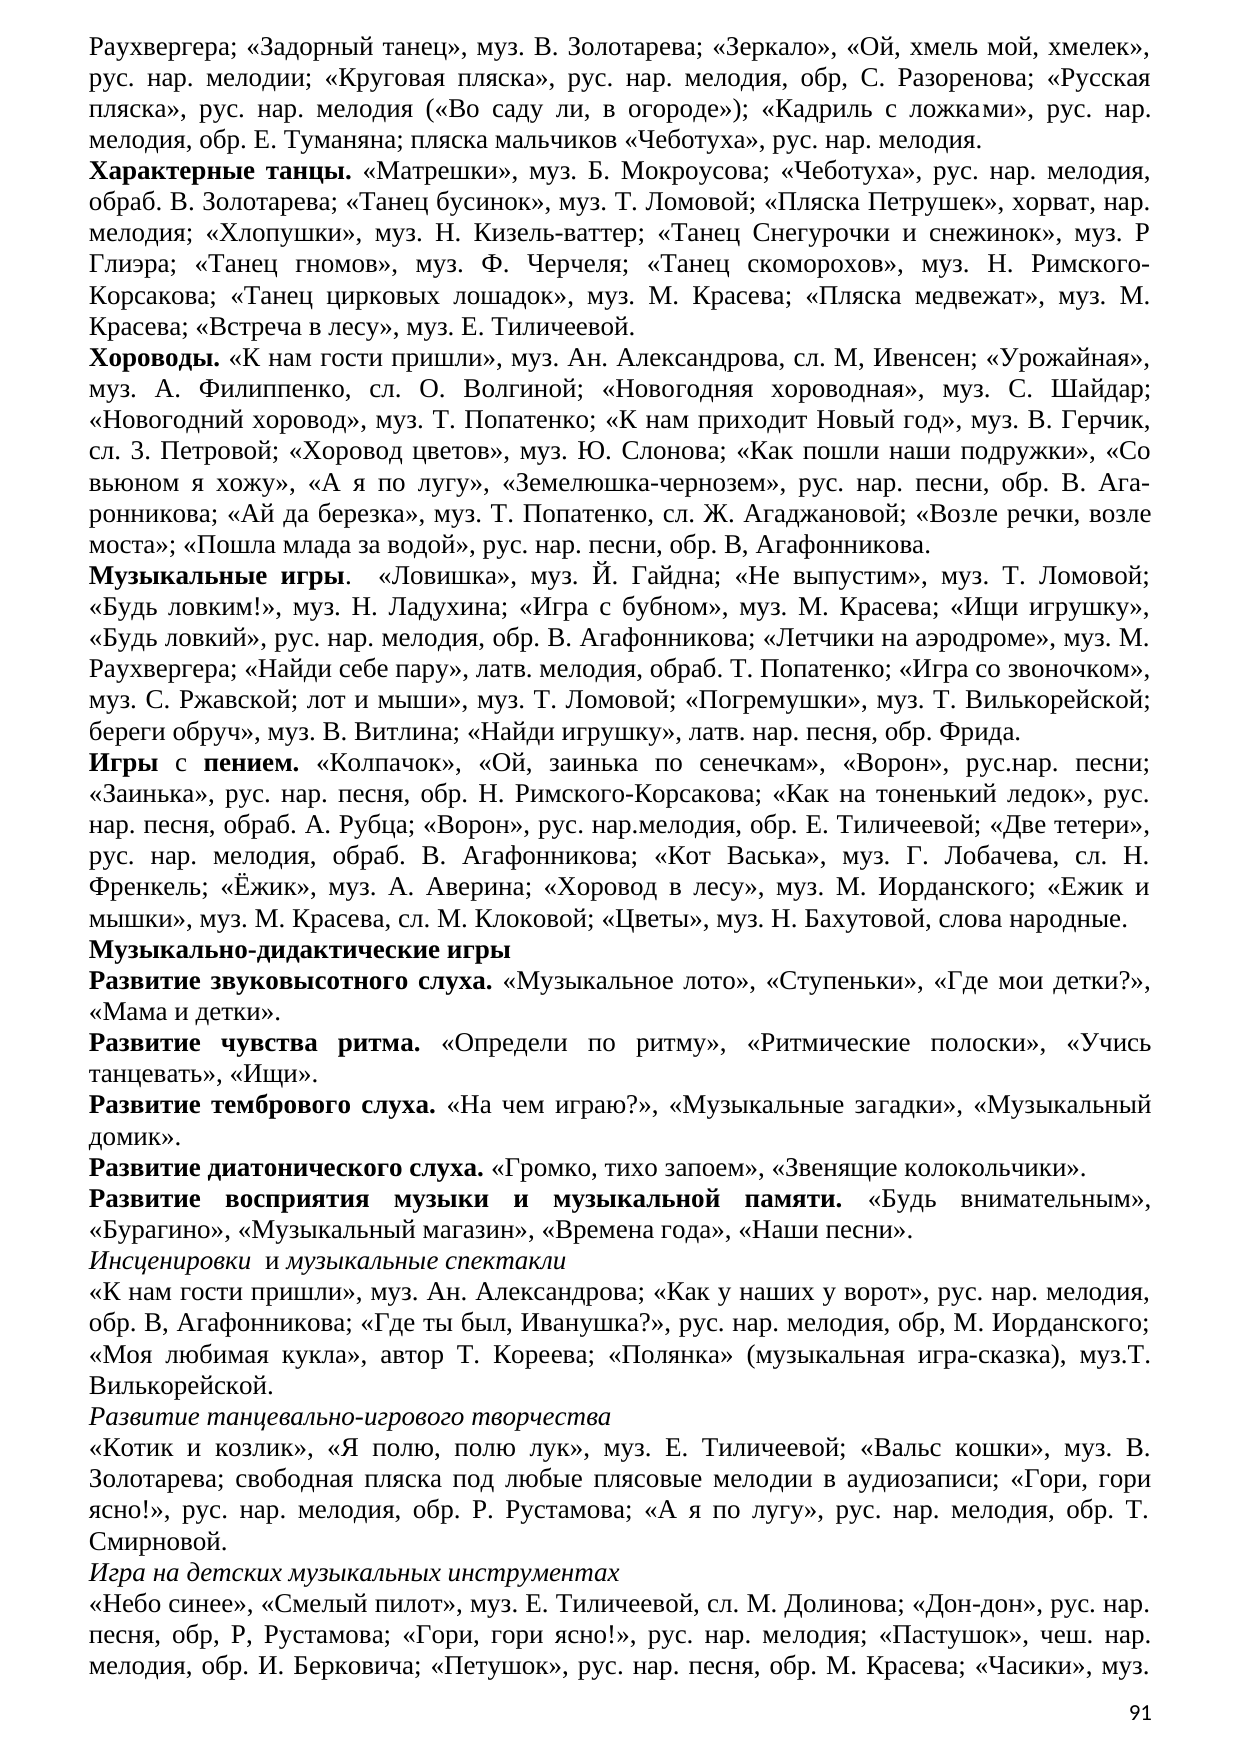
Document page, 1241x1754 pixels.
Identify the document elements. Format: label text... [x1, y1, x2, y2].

text Развитие танцевально-игрового творчества [89, 1400, 1152, 1431]
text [89, 29, 1152, 154]
text Музыкально-дидактические игры [89, 933, 1152, 964]
text Характерные танцы. «Матрешки», муз. Б. Мокроусова; «Чеботуха», рус. нар. мелодия, обраб. В. Золотарева; «Танец бусинок», муз. Т. Ломовой; «Пляска Петрушек», хорват, нар. мелодия; «Хлопушки», муз. Н. Кизель-ваттер; «Танец Снегурочки и снежинок», муз. Р Глиэра; «Танец гномов», муз. Ф. Черчеля; «Танец скоморохов», муз. Н. Римского-Корсакова; «Танец цирковых лошадок», муз. М. Красева; «Пляска медвежат», муз. М. Красева; «Встреча в лесу», муз. Е. Тиличеевой. [89, 154, 1152, 341]
text Развитие тембрового слуха. «На чем играю?», «Музыкальные загадки», «Музыкальный домик». [89, 1088, 1152, 1151]
text «Котик и козлик», «Я полю, полю лук», муз. Е. Тиличеевой; «Вальс кошки», муз. В. Золотарева; свободная пляска под любые плясовые мелодии в аудиозаписи; «Гори, гори ясно!», рус. нар. мелодия, обр. Р. Рустамова; «А я по лугу», рус. нар. мелодия, обр. Т. Смирновой. [89, 1431, 1152, 1556]
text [89, 1587, 1152, 1680]
text Развитие восприятия музыки и музыкальной памяти. «Будь внимательным», «Бурагино», «Музыкальный магазин», «Времена года», «Наши песни». [89, 1182, 1152, 1244]
text Игры с пением. «Колпачок», «Ой, заинька по сенечкам», «Ворон», рус.нар. песни; «Заинька», рус. нар. песня, обр. Н. Римского-Корсакова; «Как на тоненький ледок», рус. нар. песня, обраб. А. Рубца; «Ворон», рус. нар.мелодия, обр. Е. Тиличеевой; «Две тетери», рус. нар. мелодия, обраб. В. Агафонникова; «Кот Васька», муз. Г. Лобачева, сл. Н. Френкель; «Ёжик», муз. А. Аверина; «Хоровод в лесу», муз. М. Иорданского; «Ежик и мышки», муз. М. Красева, сл. М. Клоковой; «Цветы», муз. Н. Бахутовой, слова народные. [89, 746, 1152, 933]
text Развитие звуковысотного слуха. «Музыкальное лото», «Ступеньки», «Где мои детки?», «Мама и детки». [89, 964, 1152, 1026]
text Развитие диатонического слуха. «Громко, тихо запоем», «Звенящие колокольчики». [89, 1151, 1152, 1182]
text Музыкальные игры. «Ловишка», муз. Й. Гайдна; «Не выпустим», муз. Т. Ломовой; «Будь ловким!», муз. Н. Ладухина; «Игра с бубном», муз. М. Красева; «Ищи игрушку», «Будь ловкий», рус. нар. мелодия, обр. В. Агафонникова; «Летчики на аэродроме», муз. М. Раухвергера; «Найди себе пару», латв. мелодия, обраб. Т. Попатенко; «Игра со звоночком», муз. С. Ржавской; лот и мыши», муз. Т. Ломовой; «Погремушки», муз. Т. Вилькорейской; береги обруч», муз. В. Витлина; «Найди игрушку», латв. нар. песня, обр. Фрида. [89, 559, 1152, 746]
text Инсценировки и музыкальные спектакли [89, 1244, 1152, 1275]
text «К нам гости пришли», муз. Ан. Александрова; «Как у наших у ворот», рус. нар. мелодия, обр. В, Агафонникова; «Где ты был, Иванушка?», рус. нар. мелодия, обр, М. Иорданского; «Моя любимая кукла», автор Т. Кореева; «Полянка» (музыкальная игра-сказка), муз.Т. Вилькорейской. [89, 1275, 1152, 1400]
text Развитие чувства ритма. «Определи по ритму», «Ритмические полоски», «Учись танцевать», «Ищи». [89, 1026, 1152, 1088]
text Хороводы. «К нам гости пришли», муз. Ан. Александрова, сл. М, Ивенсен; «Урожайная», муз. А. Филиппенко, сл. О. Волгиной; «Новогодняя хороводная», муз. С. Шайдар; «Новогодний хоровод», муз. Т. Попатенко; «К нам приходит Новый год», муз. В. Герчик, сл. 3. Петровой; «Хоровод цветов», муз. Ю. Слонова; «Как пошли наши подружки», «Со вьюном я хожу», «А я по лугу», «Земелюшка-чернозем», рус. нар. песни, обр. В. Ага-ронникова; «Ай да березка», муз. Т. Попатенко, сл. Ж. Агаджановой; «Возле речки, возле моста»; «Пошла млада за водой», рус. нар. песни, обр. В, Агафонникова. [89, 341, 1152, 559]
text Игра на детских музыкальных инструментах [89, 1556, 1152, 1587]
